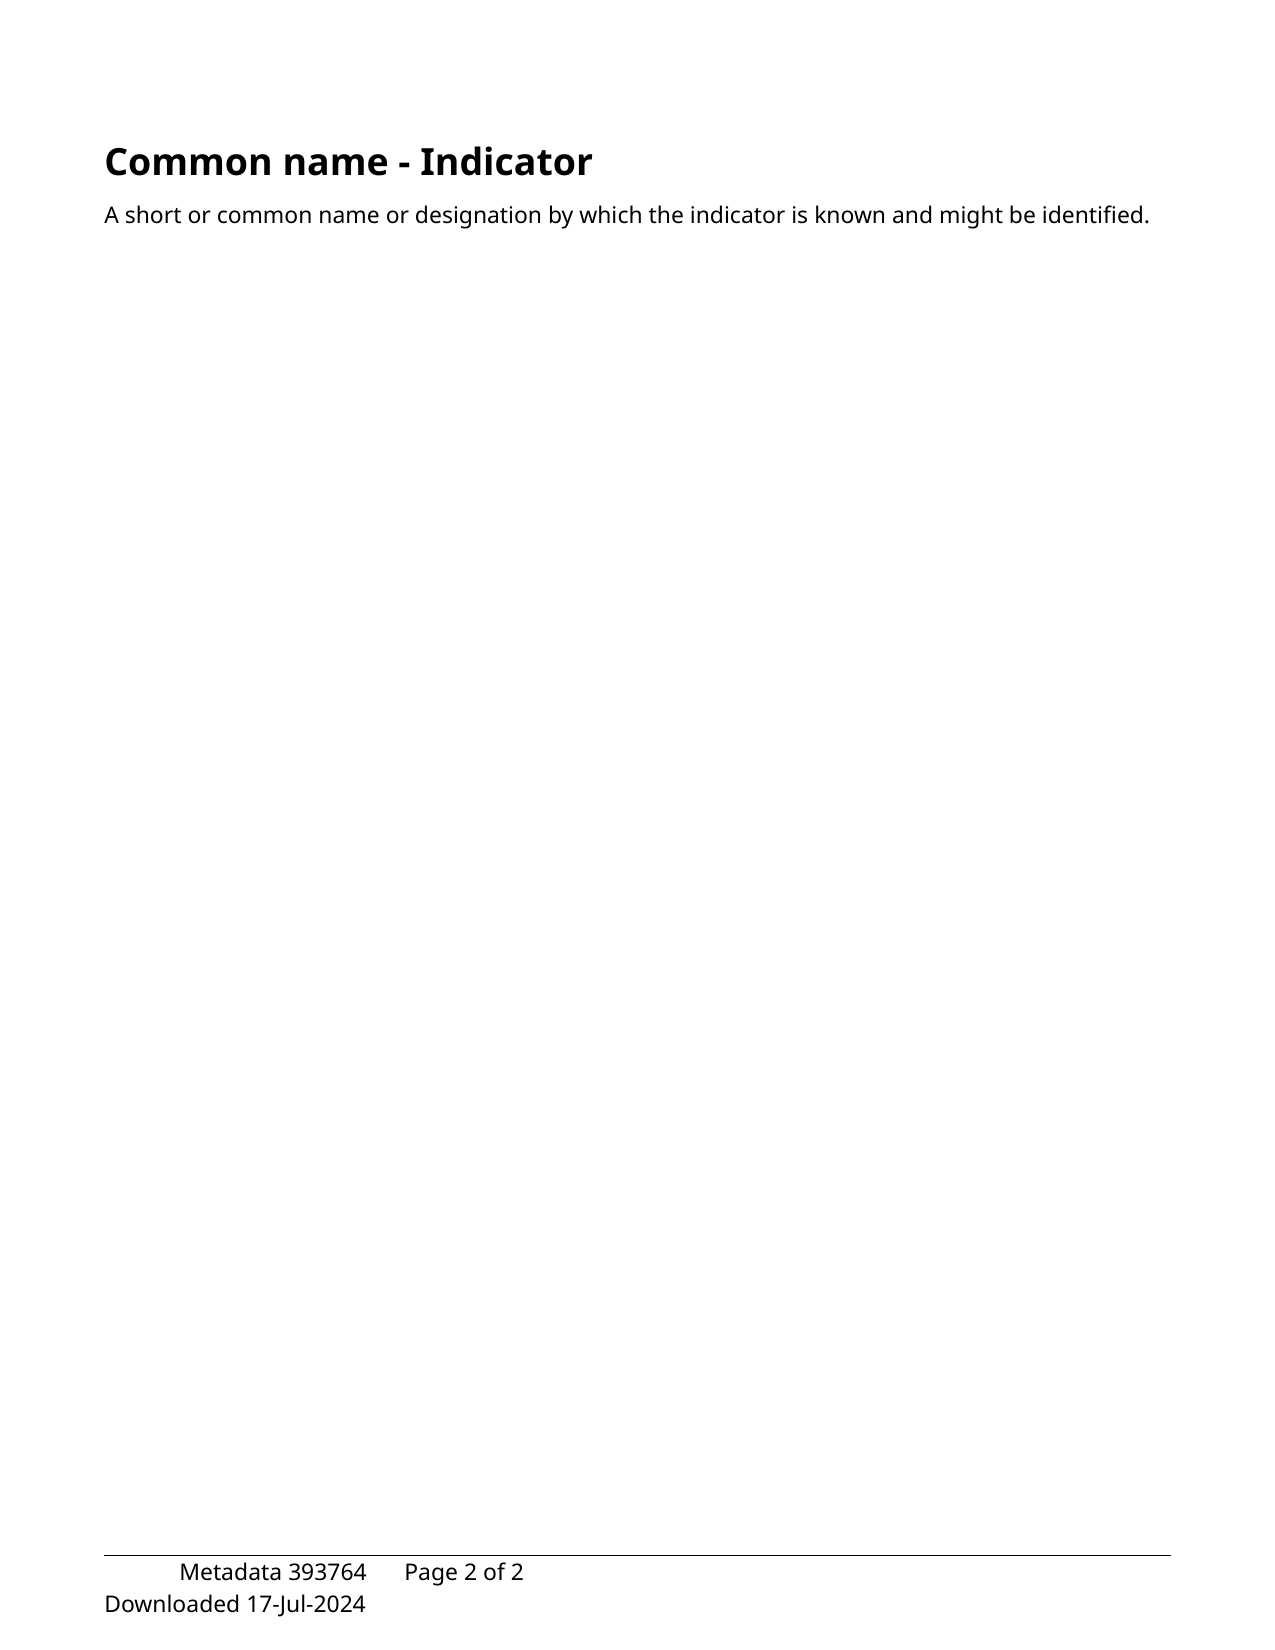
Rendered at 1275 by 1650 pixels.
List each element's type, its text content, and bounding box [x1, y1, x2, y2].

subtitle Common name - Indicator [104, 135, 1171, 186]
text A short or common name or designation by which the indicator is known and might be identified. [104, 199, 1171, 230]
